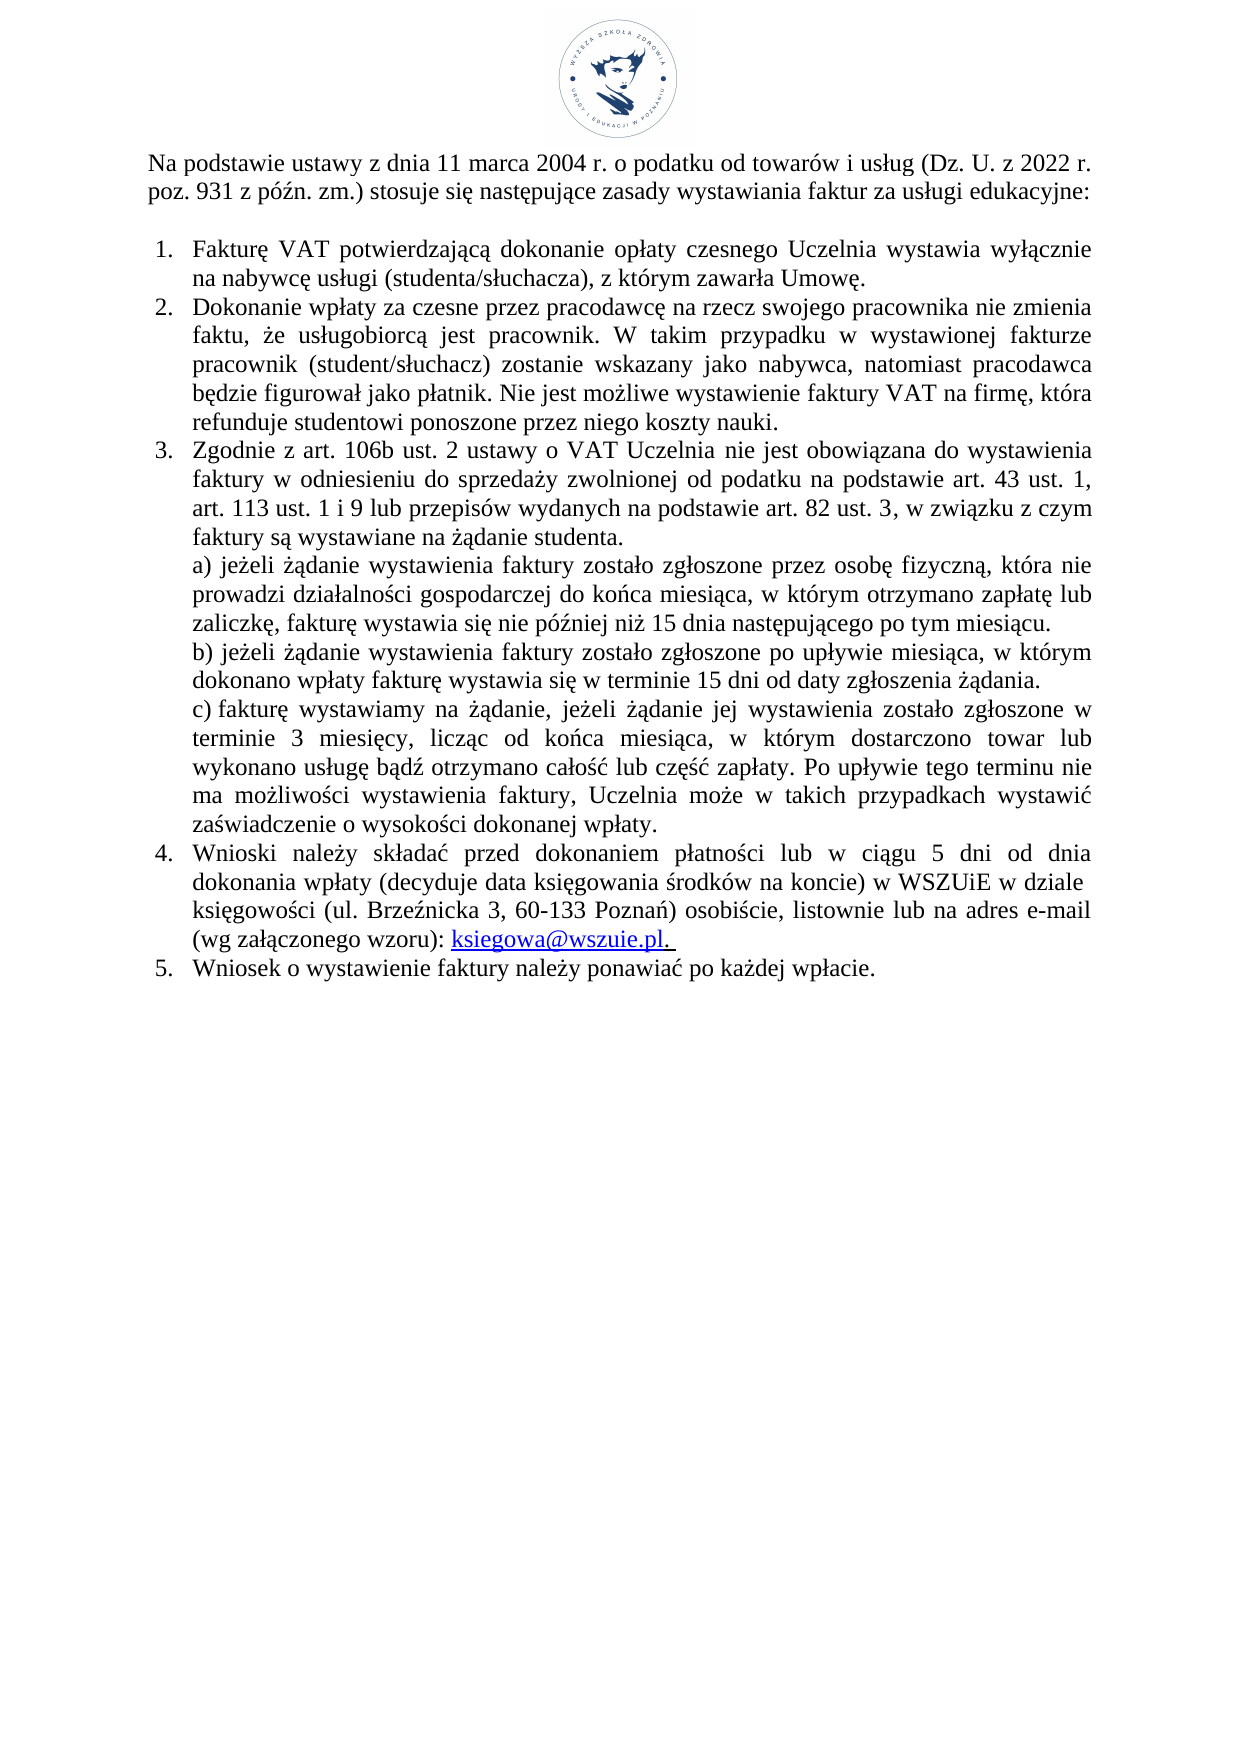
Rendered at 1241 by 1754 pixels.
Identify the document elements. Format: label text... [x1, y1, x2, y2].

list b) jeżeli żądanie wystawienia faktury zostało zgłoszone po upływie miesiąca, w którym dokonano wpłaty fakturę wystawia się w terminie 15 dni od daty zgłoszenia żądania. [192, 637, 1093, 694]
list Wnioski należy składać przed dokonaniem płatności lub w ciągu 5 dni od dnia dokonania wpłaty (decyduje data księgowania środków na koncie) w WSZUiE w dziale księgowości (ul. Brzeźnicka 3, 60-133 Poznań) osobiście, listownie lub na adres e-mail (wg załączonego wzoru): ksiegowa@wszuie.pl. [154, 838, 1093, 953]
picture [544, 9, 695, 148]
list Dokonanie wpłaty za czesne przez pracodawcę na rzecz swojego pracownika nie zmienia faktu, że usługobiorcą jest pracownik. W takim przypadku w wystawionej fakturze pracownik (student/słuchacz) zostanie wskazany jako nabywca, natomiast pracodawca będzie figurował jako płatnik. Nie jest możliwe wystawienie faktury VAT na firmę, która refunduje studentowi ponoszone przez niego koszty nauki. [154, 292, 1093, 436]
list a) jeżeli żądanie wystawienia faktury zostało zgłoszone przez osobę fizyczną, która nie prowadzi działalności gospodarczej do końca miesiąca, w którym otrzymano zapłatę lub zaliczkę, fakturę wystawia się nie później niż 15 dnia następującego po tym miesiącu. [192, 551, 1093, 637]
list Zgodnie z art. 106b ust. 2 ustawy o VAT Uczelnia nie jest obowiązana do wystawienia faktury w odniesieniu do sprzedaży zwolnionej od podatku na podstawie art. 43 ust. 1, art. 113 ust. 1 i 9 lub przepisów wydanych na podstawie art. 82 ust. 3, w związku z czym faktury są wystawiane na żądanie studenta. [154, 436, 1093, 551]
list Wniosek o wystawienie faktury należy ponawiać po każdej wpłacie. [154, 953, 1093, 982]
list c) fakturę wystawiamy na żądanie, jeżeli żądanie jej wystawienia zostało zgłoszone w terminie 3 miesięcy, licząc od końca miesiąca, w którym dostarczono towar lub wykonano usługę bądź otrzymano całość lub część zapłaty. Po upływie tego terminu nie ma możliwości wystawienia faktury, Uczelnia może w takich przypadkach wystawić zaświadczenie o wysokości dokonanej wpłaty. [192, 752, 1093, 838]
list Fakturę VAT potwierdzającą dokonanie opłaty czesnego Uczelnia wystawia wyłącznie na nabywcę usługi (studenta/słuchacza), z którym zawarła Umowę. [154, 234, 1093, 292]
